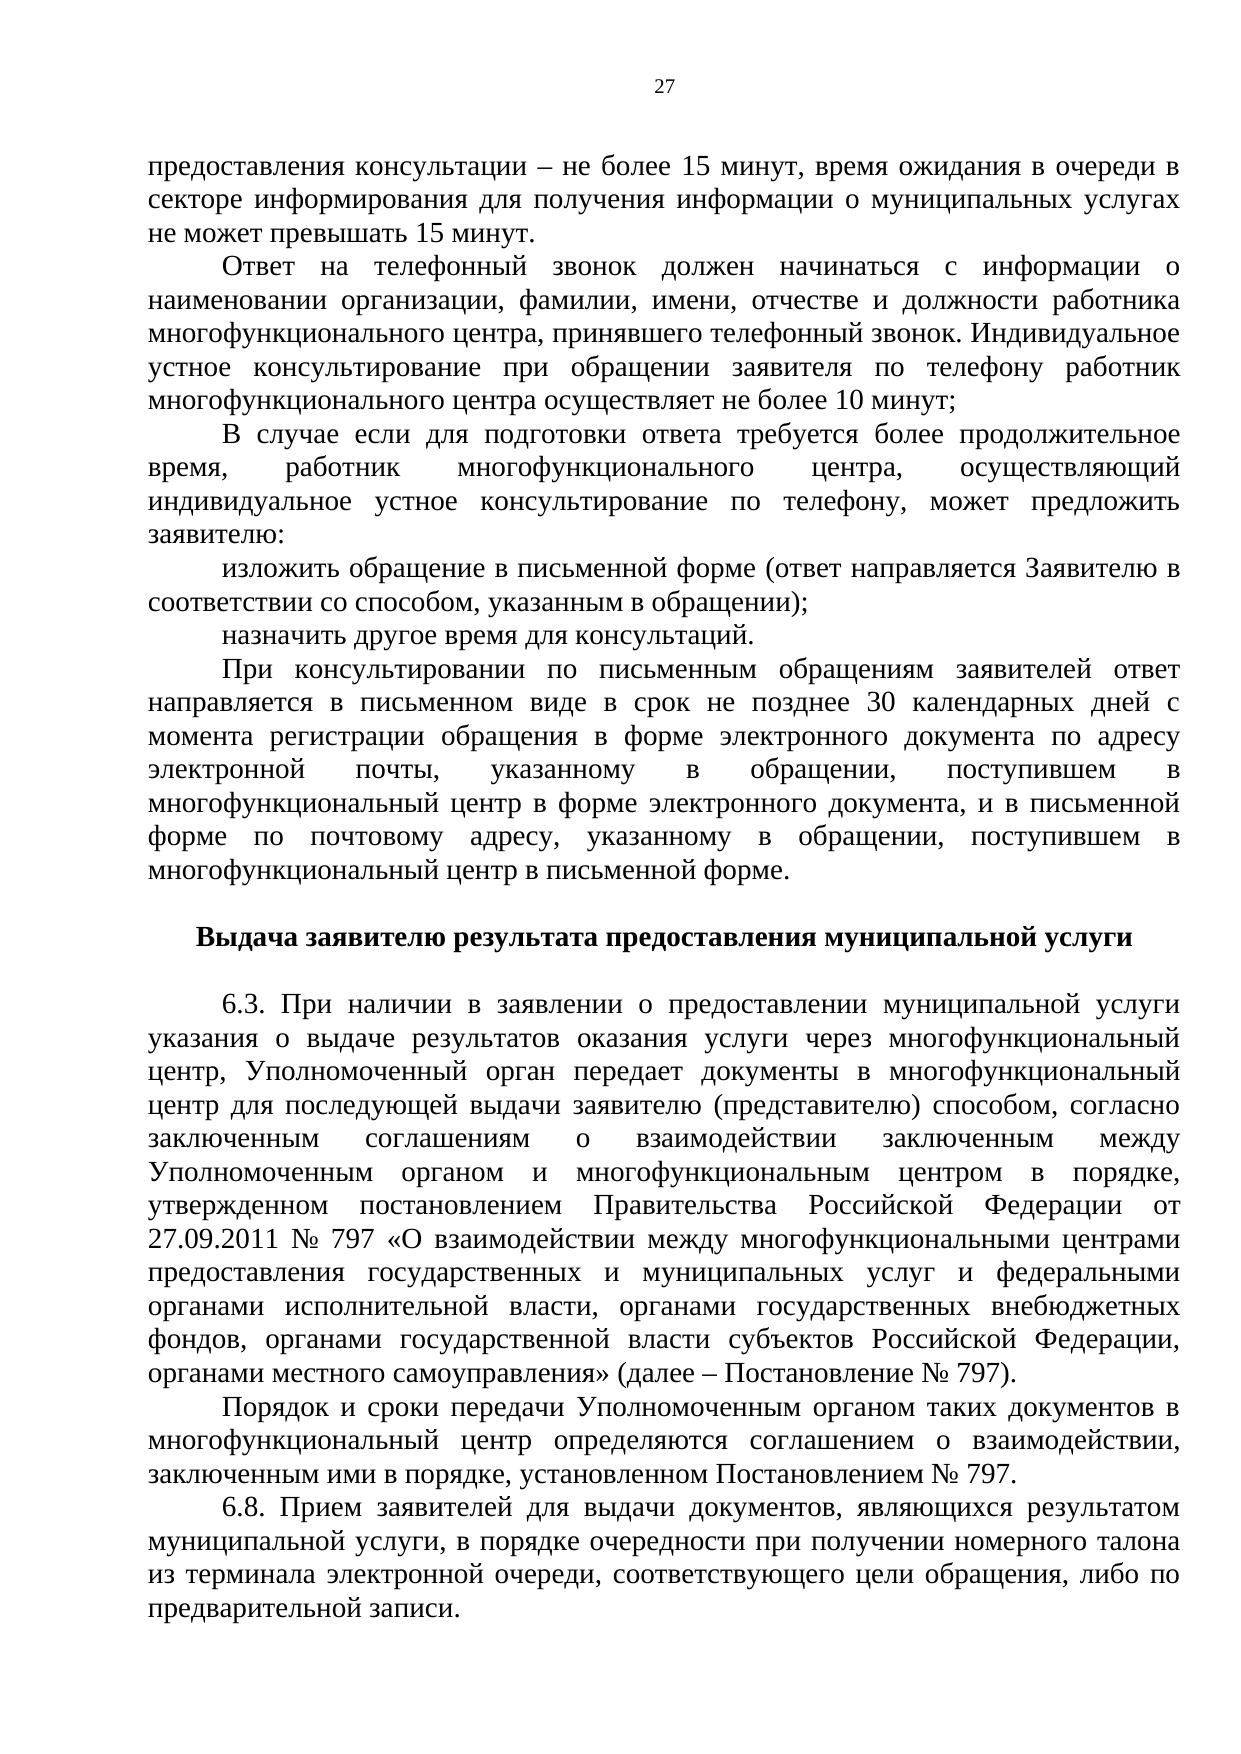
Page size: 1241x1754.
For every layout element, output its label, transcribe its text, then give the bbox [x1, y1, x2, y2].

text 6.8. Прием заявителей для выдачи документов, являющихся результатом муниципальной услуги, в порядке очередности при получении номерного талона из терминала электронной очереди, соответствующего цели обращения, либо по предварительной записи. [148, 1489, 1181, 1623]
text назначить другое время для консультаций. [148, 617, 1181, 651]
text Ответ на телефонный звонок должен начинаться с информации о наименовании организации, фамилии, имени, отчестве и должности работника многофункционального центра, принявшего телефонный звонок. Индивидуальное устное консультирование при обращении заявителя по телефону работник многофункционального центра осуществляет не более 10 минут; [148, 248, 1181, 416]
text Порядок и сроки передачи Уполномоченным органом таких документов в многофункциональный центр определяются соглашением о взаимодействии, заключенным ими в порядке, установленном Постановлением № 797. [148, 1389, 1181, 1489]
text В случае если для подготовки ответа требуется более продолжительное время, работник многофункционального центра, осуществляющий индивидуальное устное консультирование по телефону, может предложить заявителю: [148, 416, 1181, 550]
text 6.3. При наличии в заявлении о предоставлении муниципальной услуги указания о выдаче результатов оказания услуги через многофункциональный центр, Уполномоченный орган передает документы в многофункциональный центр для последующей выдачи заявителю (представителю) способом, согласно заключенным соглашениям о взаимодействии заключенным между Уполномоченным органом и многофункциональным центром в порядке, утвержденном постановлением Правительства Российской Федерации от 27.09.2011 № 797 «О взаимодействии между многофункциональными центрами предоставления государственных и муниципальных услуг и федеральными органами исполнительной власти, органами государственных внебюджетных фондов, органами государственной власти субъектов Российской Федерации, органами местного самоуправления» (далее – Постановление № 797). [148, 986, 1181, 1389]
text При консультировании по письменным обращениям заявителей ответ направляется в письменном виде в срок не позднее 30 календарных дней с момента регистрации обращения в форме электронного документа по адресу электронной почты, указанному в обращении, поступившем в многофункциональный центр в форме электронного документа, и в письменной форме по почтовому адресу, указанному в обращении, поступившем в многофункциональный центр в письменной форме. [148, 651, 1181, 886]
text изложить обращение в письменной форме (ответ направляется Заявителю в соответствии со способом, указанным в обращении); [148, 550, 1181, 617]
text Выдача заявителю результата предоставления муниципальной услуги [148, 919, 1181, 953]
